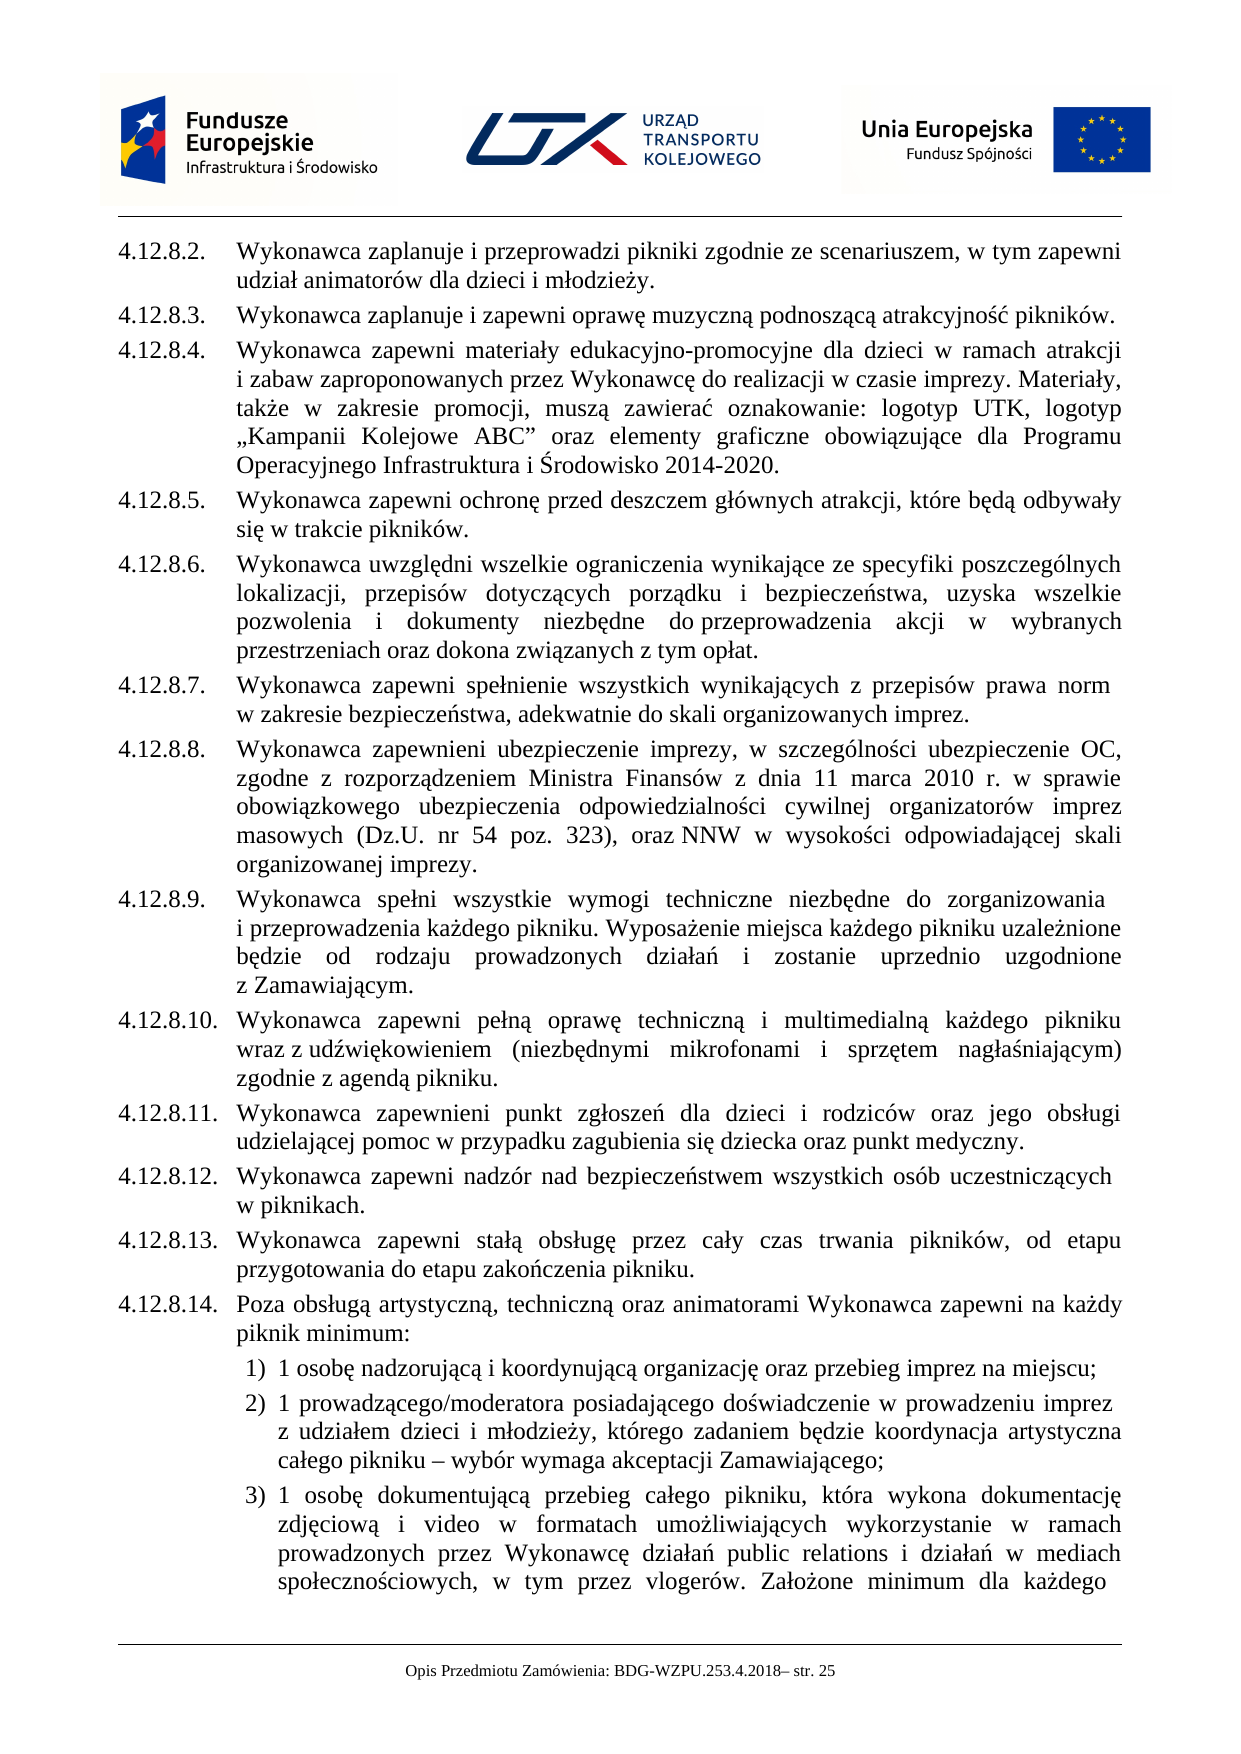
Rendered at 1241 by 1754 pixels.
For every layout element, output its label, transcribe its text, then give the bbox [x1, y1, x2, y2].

picture [462, 106, 764, 173]
list Wykonawca zapewni ochronę przed deszczem głównych atrakcji, które będą odbywały się w trakcie pikników. [118, 485, 1122, 543]
list Wykonawca zapewni pełną oprawę techniczną i multimedialną każdego pikniku wraz z udźwiękowieniem (niezbędnymi mikrofonami i sprzętem nagłaśniającym) zgodnie z agendą pikniku. [118, 1005, 1122, 1091]
list Wykonawca uwzględni wszelkie ograniczenia wynikające ze specyfiki poszczególnych lokalizacji, przepisów dotyczących porządku i bezpieczeństwa, uzyska wszelkie pozwolenia i dokumenty niezbędne do przeprowadzenia akcji w wybranych przestrzeniach oraz dokona związanych z tym opłat. [118, 549, 1122, 664]
picture [99, 73, 399, 206]
list Wykonawca spełni wszystkie wymogi techniczne niezbędne do zorganizowania i przeprowadzenia każdego pikniku. Wyposażenie miejsca każdego pikniku uzależnione będzie od rodzaju prowadzonych działań i zostanie uprzednio uzgodnione z Zamawiającym. [118, 884, 1122, 999]
list Wykonawca zapewni materiały edukacyjno-promocyjne dla dzieci w ramach atrakcji i zabaw zaproponowanych przez Wykonawcę do realizacji w czasie imprezy. Materiały, także w zakresie promocji, muszą zawierać oznakowanie: logotyp UTK, logotyp „Kampanii Kolejowe ABC” oraz elementy graficzne obowiązujące dla Programu Operacyjnego Infrastruktura i Środowisko 2014-2020. [118, 335, 1122, 479]
list Wykonawca zapewni spełnienie wszystkich wynikających z przepisów prawa norm w zakresie bezpieczeństwa, adekwatnie do skali organizowanych imprez. [118, 670, 1122, 728]
list Wykonawca zapewnieni punkt zgłoszeń dla dzieci i rodziców oraz jego obsługi udzielającej pomoc w przypadku zagubienia się dziecka oraz punkt medyczny. [118, 1098, 1122, 1155]
list 1 prowadzącego/moderatora posiadającego doświadczenie w prowadzeniu imprez z udziałem dzieci i młodzieży, którego zadaniem będzie koordynacja artystyczna całego pikniku – wybór wymaga akceptacji Zamawiającego; [266, 1388, 1122, 1474]
list Wykonawca zaplanuje i zapewni oprawę muzyczną podnoszącą atrakcyjność pikników. [118, 300, 1122, 329]
picture [841, 85, 1172, 194]
list Wykonawca zapewni nadzór nad bezpieczeństwem wszystkich osób uczestniczących w piknikach. [118, 1161, 1122, 1219]
list Poza obsługą artystyczną, techniczną oraz animatorami Wykonawca zapewni na każdy piknik minimum: [118, 1289, 1122, 1346]
list Wykonawca zapewni stałą obsługę przez cały czas trwania pikników, od etapu przygotowania do etapu zakończenia pikniku. [118, 1225, 1122, 1283]
list Wykonawca zaplanuje i przeprowadzi pikniki zgodnie ze scenariuszem, w tym zapewni udział animatorów dla dzieci i młodzieży. [118, 236, 1122, 294]
list Wykonawca zapewnieni ubezpieczenie imprezy, w szczególności ubezpieczenie OC, zgodne z rozporządzeniem Ministra Finansów z dnia 11 marca 2010 r. w sprawie obowiązkowego ubezpieczenia odpowiedzialności cywilnej organizatorów imprez masowych (Dz.U. nr 54 poz. 323), oraz NNW w wysokości odpowiadającej skali organizowanej imprezy. [118, 734, 1122, 878]
list 1 osobę nadzorującą i koordynującą organizację oraz przebieg imprez na miejscu; [266, 1353, 1122, 1381]
